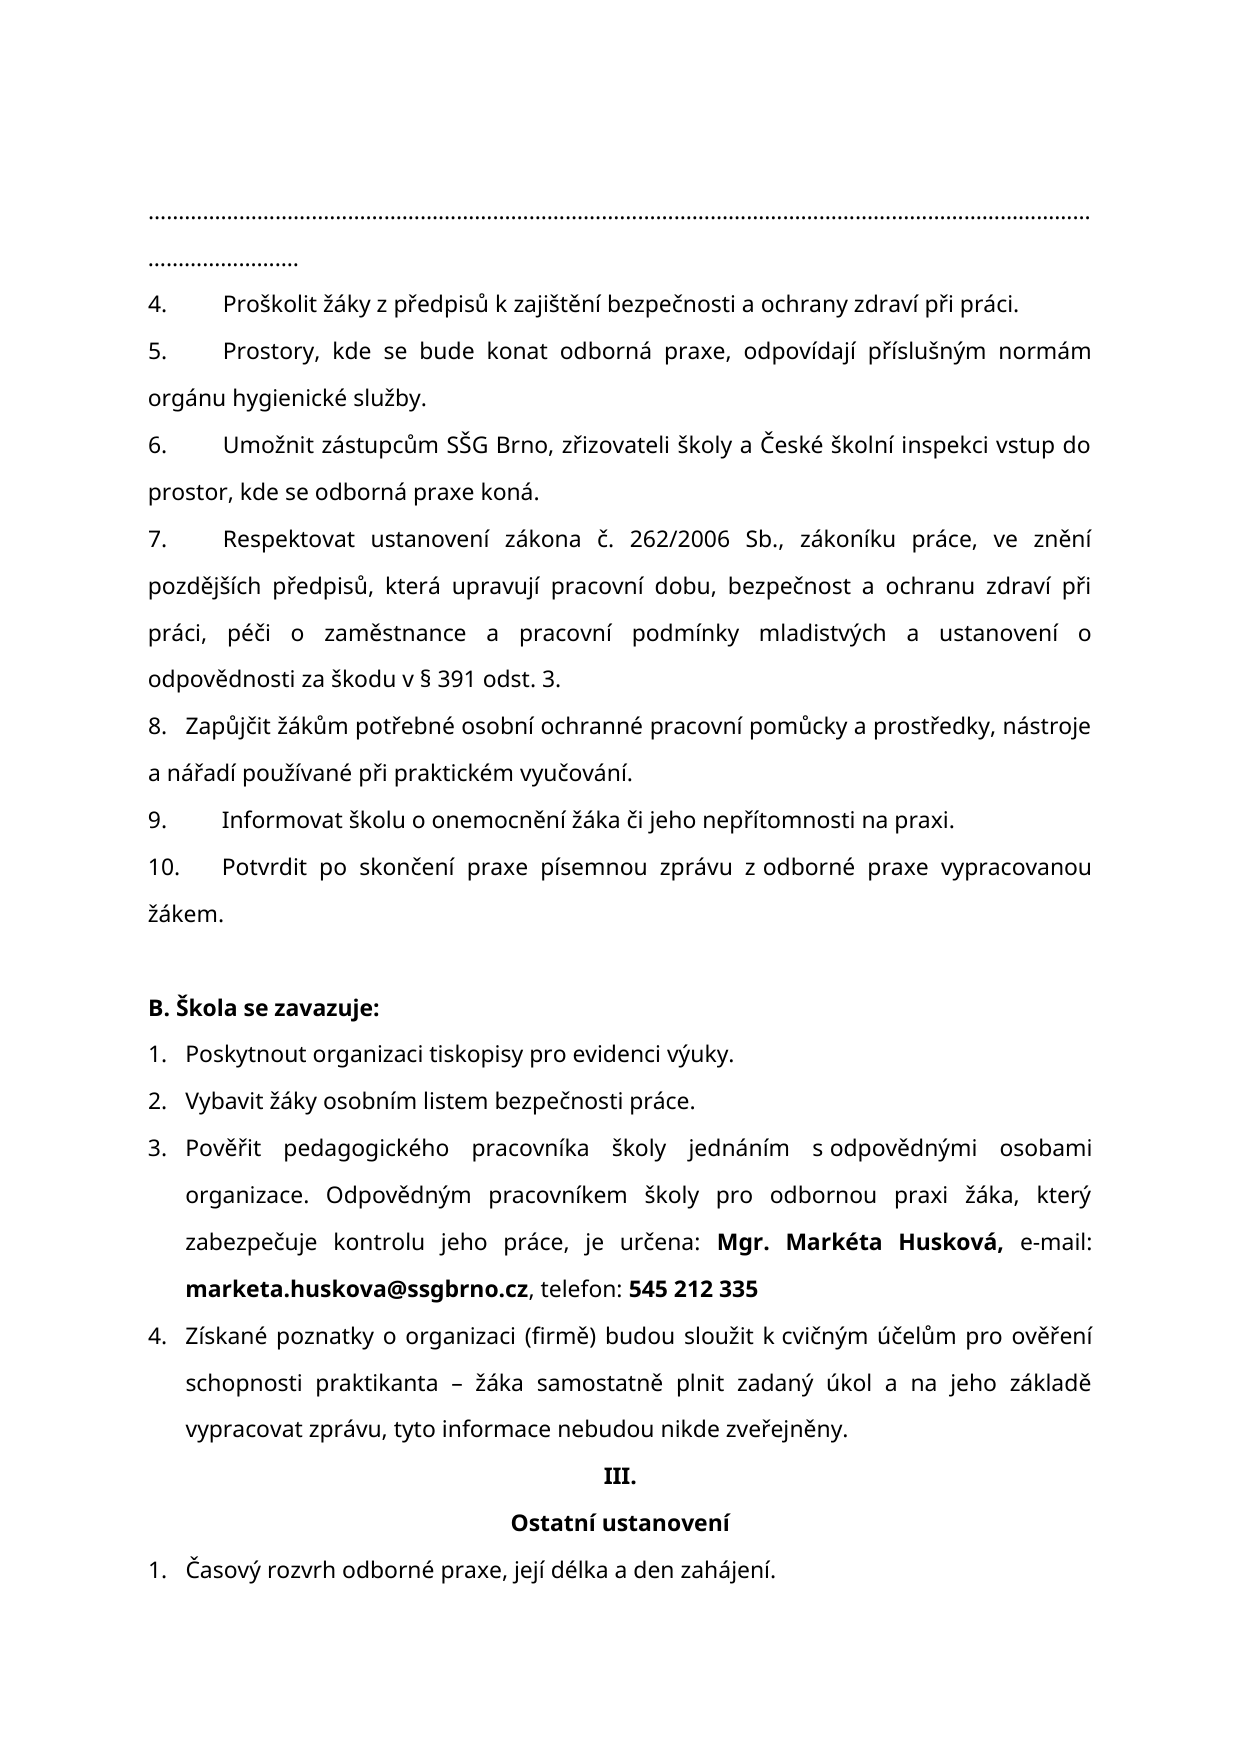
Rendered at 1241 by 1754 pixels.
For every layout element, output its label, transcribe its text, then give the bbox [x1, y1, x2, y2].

text 9. Informovat školu o onemocnění žáka či jeho nepřítomnosti na praxi. [148, 804, 1092, 835]
list Poskytnout organizaci tiskopisy pro evidenci výuky. [148, 1038, 1092, 1069]
list Vybavit žáky osobním listem bezpečnosti práce. [148, 1085, 1092, 1116]
list Získané poznatky o organizaci (firmě) budou sloužit k cvičným účelům pro ověření schopnosti praktikanta – žáka samostatně plnit zadaný úkol a na jeho základě vypracovat zprávu, tyto informace nebudou nikde zveřejněny. [148, 1319, 1092, 1444]
list Respektovat ustanovení zákona č. 262/2006 Sb., zákoníku práce, ve znění pozdějších předpisů, která upravují pracovní dobu, bezpečnost a ochranu zdraví při práci, péči o zaměstnance a pracovní podmínky mladistvých a ustanovení o odpovědnosti za škodu v § 391 odst. 3. [148, 523, 1092, 694]
list Proškolit žáky z předpisů k zajištění bezpečnosti a ochrany zdraví při práci. [148, 288, 1092, 319]
list Časový rozvrh odborné praxe, její délka a den zahájení. [148, 1554, 1092, 1585]
text III. [148, 1460, 1092, 1491]
subtitle B. Škola se zavazuje: [148, 991, 1092, 1023]
text 10. Potvrdit po skončení praxe písemnou zprávu z odborné praxe vypracovanou žákem. [148, 851, 1092, 929]
list Zapůjčit žákům potřebné osobní ochranné pracovní pomůcky a prostředky, nástroje a nářadí používané při praktickém vyučování. [148, 710, 1092, 788]
text ………………………………………………………………………………………………………………………………………………………………. [148, 194, 1092, 273]
text Ostatní ustanovení [148, 1507, 1092, 1538]
list Umožnit zástupcům SŠG Brno, zřizovateli školy a České školní inspekci vstup do prostor, kde se odborná praxe koná. [148, 429, 1092, 507]
list Pověřit pedagogického pracovníka školy jednáním s odpovědnými osobami organizace. Odpovědným pracovníkem školy pro odbornou praxi žáka, který zabezpečuje kontrolu jeho práce, je určena: Mgr. Markéta Husková, e-mail: marketa.huskova@ssgbrno.cz, telefon: 545 212 335 [148, 1132, 1092, 1304]
list Prostory, kde se bude konat odborná praxe, odpovídají příslušným normám orgánu hygienické služby. [148, 335, 1092, 413]
